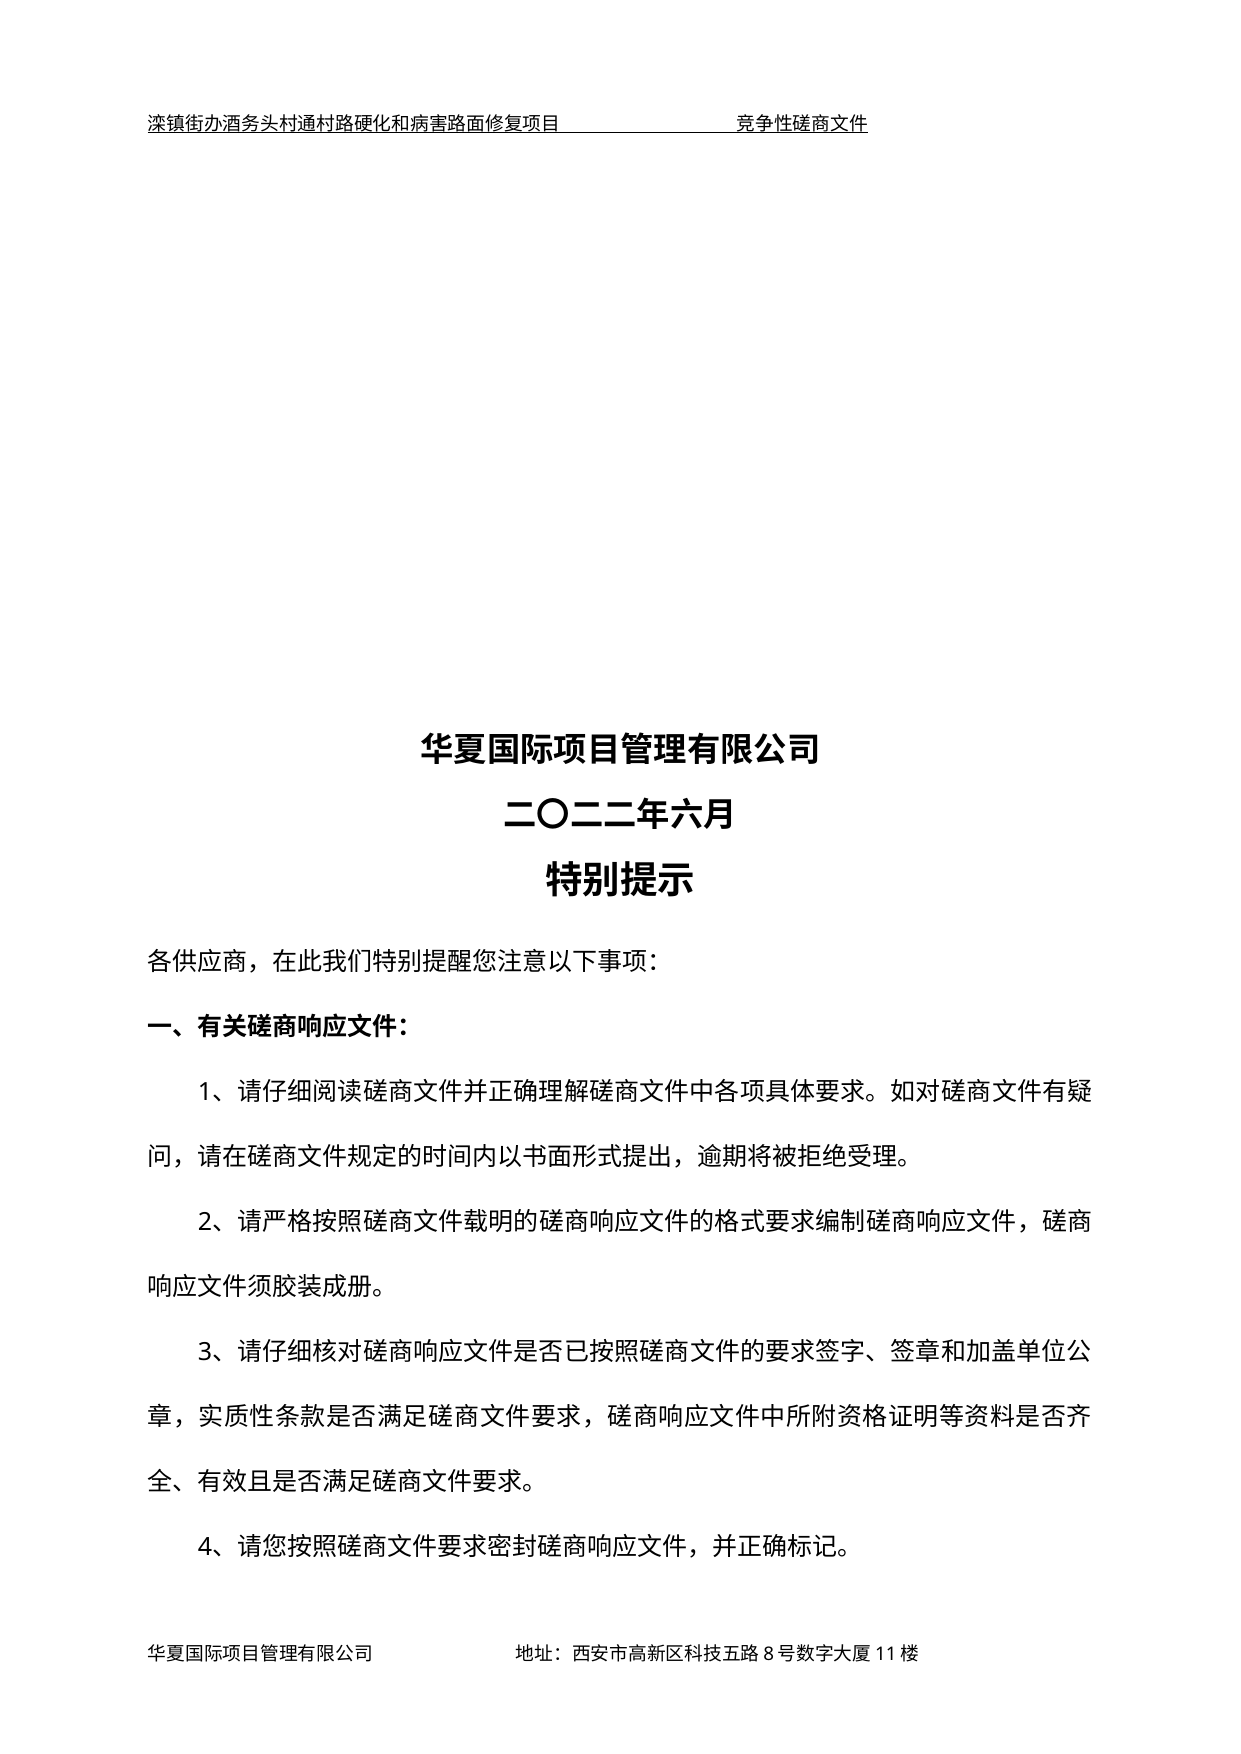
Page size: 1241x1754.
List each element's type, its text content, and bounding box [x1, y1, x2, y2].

text 4、请您按照磋商文件要求密封磋商响应文件，并正确标记。 [148, 1512, 1092, 1577]
text 特别提示 [148, 844, 1092, 909]
text 3、请仔细核对磋商响应文件是否已按照磋商文件的要求签字、签章和加盖单位公章，实质性条款是否满足磋商文件要求，磋商响应文件中所附资格证明等资料是否齐全、有效且是否满足磋商文件要求。 [148, 1317, 1092, 1512]
text 2、请严格按照磋商文件载明的磋商响应文件的格式要求编制磋商响应文件，磋商响应文件须胶装成册。 [148, 1187, 1092, 1317]
text 二〇二二年六月 [147, 779, 1092, 844]
text 各供应商，在此我们特别提醒您注意以下事项： [148, 927, 1092, 992]
text 1、请仔细阅读磋商文件并正确理解磋商文件中各项具体要求。如对磋商文件有疑问，请在磋商文件规定的时间内以书面形式提出，逾期将被拒绝受理。 [148, 1057, 1092, 1187]
text 华夏国际项目管理有限公司 [148, 714, 1092, 779]
text 一、有关磋商响应文件： [148, 992, 1092, 1057]
